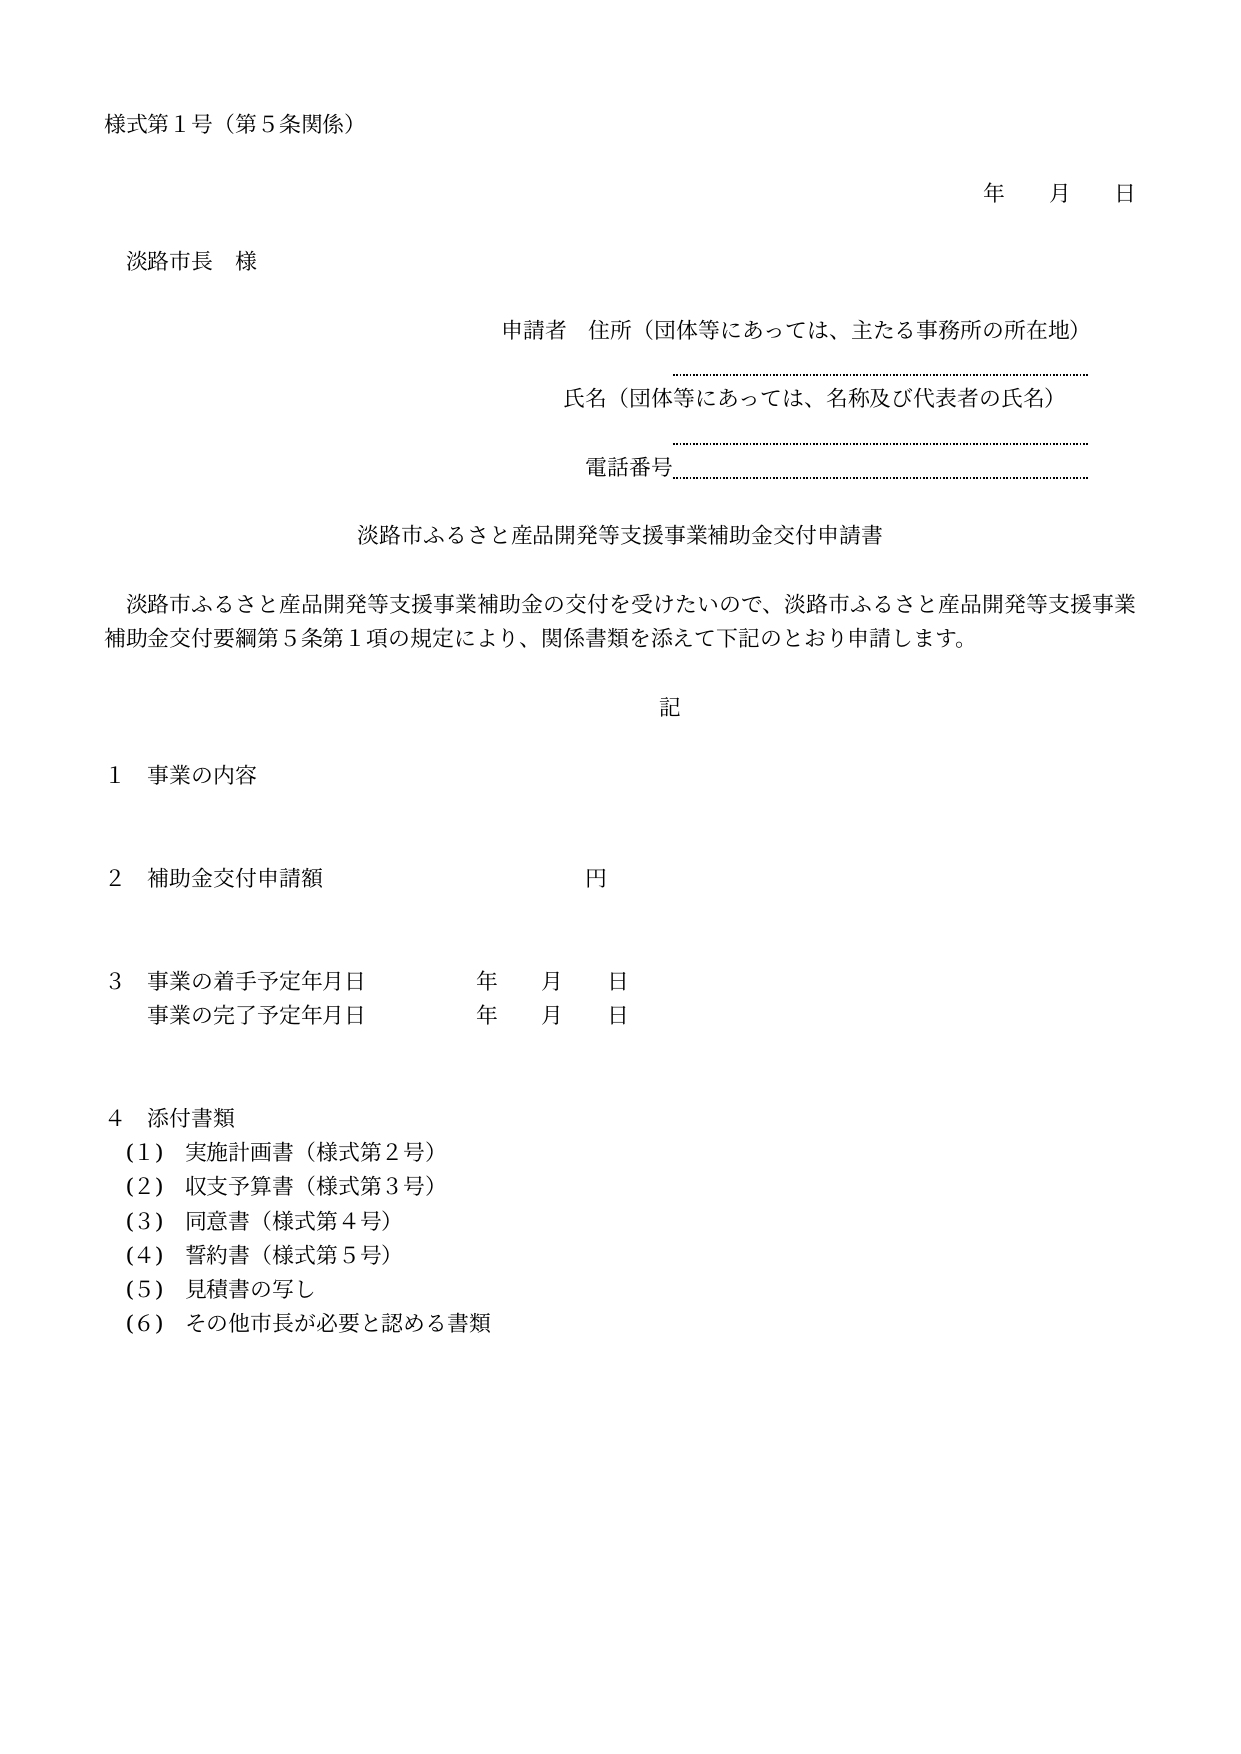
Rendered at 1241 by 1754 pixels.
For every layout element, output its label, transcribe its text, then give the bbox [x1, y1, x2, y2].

text 電話番号 [104, 448, 1136, 483]
text 申請者 住所（団体等にあっては、主たる事務所の所在地） [490, 311, 1098, 346]
text 淡路市ふるさと産品開発等支援事業補助金交付申請書 [104, 517, 1136, 551]
text (１) 実施計画書（様式第２号） [104, 1134, 1136, 1168]
text (３) 同意書（様式第４号） [104, 1202, 1136, 1237]
subtitle 記 [204, 688, 1136, 723]
text 淡路市長 様 [104, 243, 1136, 277]
text 様式第１号（第５条関係） [104, 106, 1136, 140]
text (５) 見積書の写し [104, 1271, 1136, 1305]
text 淡路市ふるさと産品開発等支援事業補助金の交付を受けたいので、淡路市ふるさと産品開発等支援事業補助金交付要綱第５条第１項の規定により、関係書類を添えて下記のとおり申請します。 [104, 586, 1136, 654]
text (６) その他市長が必要と認める書類 [104, 1305, 1136, 1339]
text １ 事業の内容 [104, 757, 1136, 791]
text ４ 添付書類 [104, 1100, 1136, 1134]
text 事業の完了予定年月日 年 月 日 [104, 997, 1136, 1031]
text 年 月 日 [104, 174, 1136, 209]
text (２) 収支予算書（様式第３号） [104, 1168, 1136, 1202]
text ２ 補助金交付申請額 円 [104, 860, 1136, 894]
text ３ 事業の着手予定年月日 年 月 日 [104, 963, 1136, 997]
text (４) 誓約書（様式第５号） [104, 1237, 1136, 1271]
text 氏名（団体等にあっては、名称及び代表者の氏名） [104, 380, 1098, 414]
